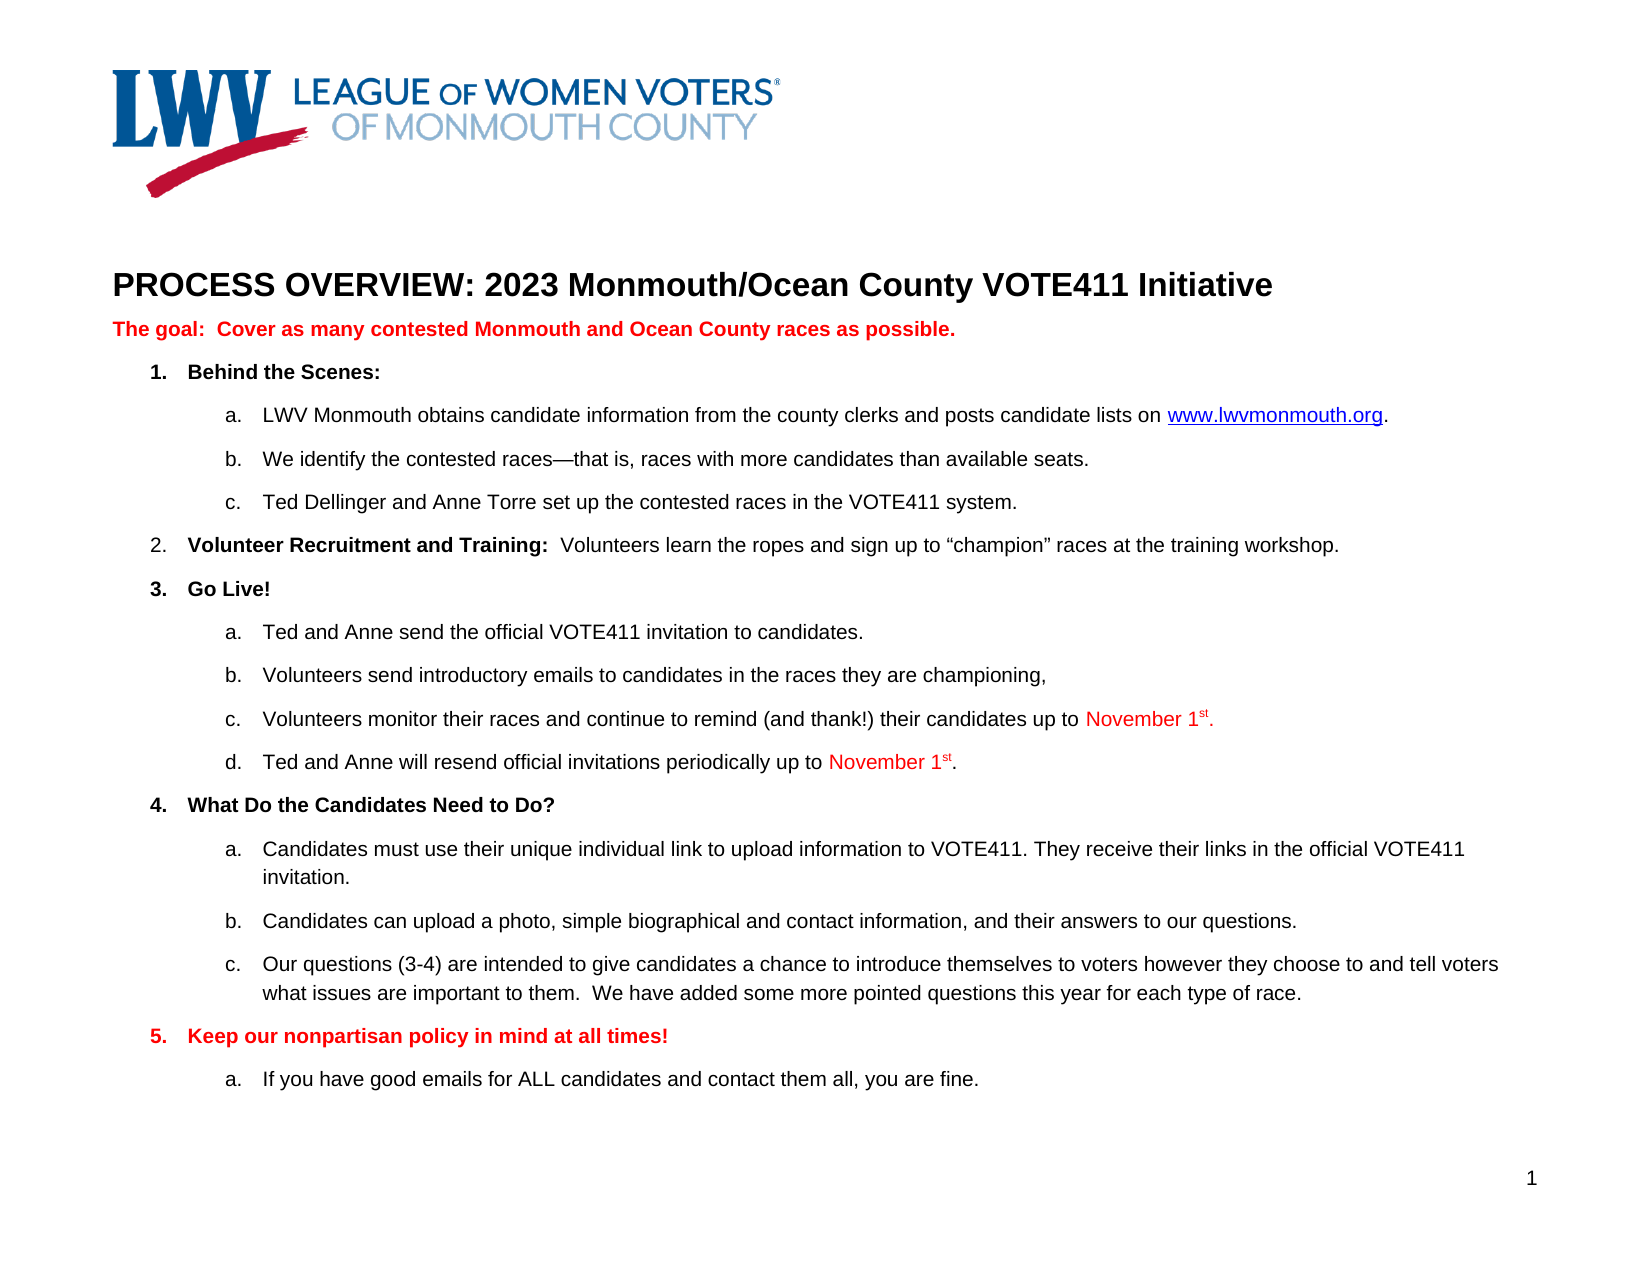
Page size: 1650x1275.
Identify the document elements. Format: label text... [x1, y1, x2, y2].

list LWV Monmouth obtains candidate information from the county clerks and posts candidate lists on www.lwvmonmouth.org. [225, 403, 1537, 427]
list Volunteers send introductory emails to candidates in the races they are championing, [225, 663, 1537, 687]
list What Do the Candidates Need to Do? [150, 793, 1537, 817]
list Behind the Scenes: [150, 360, 1537, 384]
list Candidates can upload a photo, simple biographical and contact information, and their answers to our questions. [225, 908, 1537, 932]
text The goal: Cover as many contested Monmouth and Ocean County races as possible. [112, 316, 1537, 340]
list Ted Dellinger and Anne Torre set up the contested races in the VOTE411 system. [225, 490, 1537, 514]
list Volunteers monitor their races and continue to remind (and thank!) their candidates up to November 1st. [225, 706, 1537, 730]
list If you have good emails for ALL candidates and contact them all, you are fine. [225, 1067, 1537, 1091]
picture [112, 70, 781, 198]
list Candidates must use their unique individual link to upload information to VOTE411. They receive their links in the official VOTE411 invitation. [225, 836, 1537, 889]
list We identify the contested races—that is, races with more candidates than available seats. [225, 446, 1537, 470]
list Volunteer Recruitment and Training: Volunteers learn the ropes and sign up to “champion” races at the training workshop. [150, 533, 1537, 557]
list Ted and Anne will resend official invitations periodically up to November 1st. [225, 750, 1537, 774]
text PROCESS OVERVIEW: 2023 Monmouth/Ocean County VOTE411 Initiative [112, 266, 1537, 304]
list Ted and Anne send the official VOTE411 invitation to candidates. [225, 620, 1537, 644]
list Go Live! [150, 576, 1537, 600]
list Keep our nonpartisan policy in mind at all times! [150, 1024, 1537, 1048]
list Our questions (3-4) are intended to give candidates a chance to introduce themselves to voters however they choose to and tell voters what issues are important to them. We have added some more pointed questions this year for each type of race. [225, 952, 1537, 1004]
